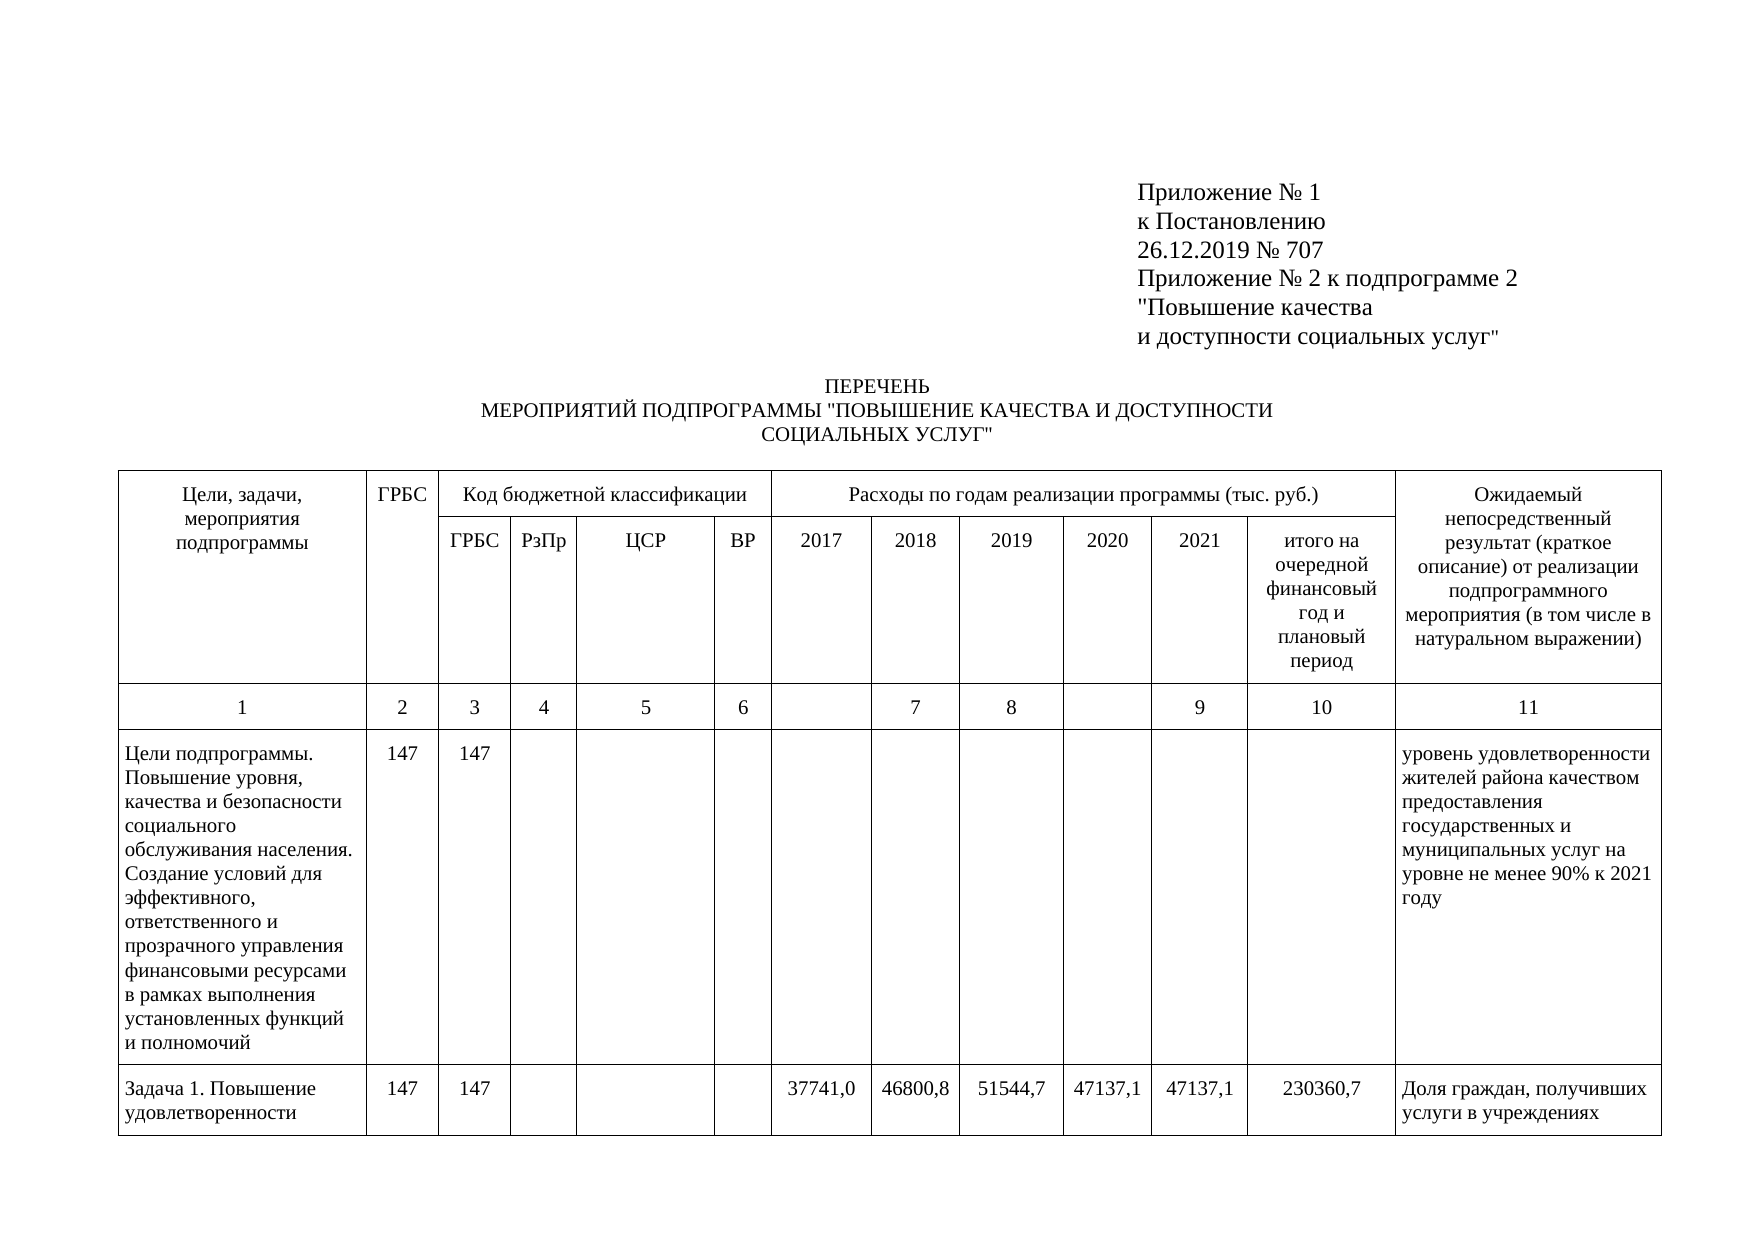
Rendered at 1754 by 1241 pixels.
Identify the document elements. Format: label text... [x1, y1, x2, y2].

table_cell [1064, 684, 1151, 729]
text к Постановлению [1137, 206, 1636, 235]
table_cell [772, 684, 871, 729]
table_cell 10 [1248, 684, 1395, 729]
table_header ГРБС [367, 471, 438, 683]
table_cell [577, 730, 714, 1064]
table_cell РзПр [511, 517, 576, 683]
table_cell 6 [715, 684, 771, 729]
table_cell 9 [1152, 684, 1247, 729]
table_cell 5 [577, 684, 714, 729]
text "Повышение качества [1137, 292, 1636, 321]
table_cell ГРБС [439, 517, 510, 683]
table_cell 147 [439, 730, 510, 1064]
table_header Цели, задачи, мероприятия подпрограммы [119, 471, 366, 683]
text 26.12.2019 № 707 [1137, 235, 1636, 263]
table_cell [1152, 730, 1247, 1064]
table_cell 46800,8 [872, 1065, 959, 1135]
table_cell 2020 [1064, 517, 1151, 683]
table_cell 51544,7 [960, 1065, 1063, 1135]
table_cell [715, 730, 771, 1064]
table_cell 230360,7 [1248, 1065, 1395, 1135]
text Приложение № 1 [1137, 177, 1636, 206]
table_cell [960, 730, 1063, 1064]
table_cell 2021 [1152, 517, 1247, 683]
table_cell [511, 1065, 576, 1135]
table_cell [119, 1065, 366, 1135]
table_cell уровень удовлетворенности жителей района качеством предоставления государственных и муниципальных услуг на уровне не менее 90% к 2021 году [1396, 730, 1661, 1064]
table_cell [1396, 1065, 1661, 1135]
table_cell [511, 730, 576, 1064]
table_cell 2018 [872, 517, 959, 683]
table_cell [1064, 730, 1151, 1064]
table_cell 8 [960, 684, 1063, 729]
table_cell 11 [1396, 684, 1661, 729]
table_cell [1248, 730, 1395, 1064]
table_cell Цели подпрограммы. Повышение уровня, качества и безопасности социального обслуживания населения. Создание условий для эффективного, ответственного и прозрачного управления финансовыми ресурсами в рамках выполнения установленных функций и полномочий [119, 730, 366, 1064]
table_cell 47137,1 [1152, 1065, 1247, 1135]
table_cell ЦСР [577, 517, 714, 683]
table_header Ожидаемый непосредственный результат (краткое описание) от реализации подпрограммного мероприятия (в том числе в натуральном выражении) [1396, 471, 1661, 683]
table_cell [715, 1065, 771, 1135]
table_cell 1 [119, 684, 366, 729]
table_cell 2 [367, 684, 438, 729]
table_cell 47137,1 [1064, 1065, 1151, 1135]
table_cell [577, 1065, 714, 1135]
text МЕРОПРИЯТИЙ ПОДПРОГРАММЫ "ПОВЫШЕНИЕ КАЧЕСТВА И ДОСТУПНОСТИ [118, 398, 1636, 422]
table_cell 37741,0 [772, 1065, 871, 1135]
table_cell 147 [439, 1065, 510, 1135]
table_cell 4 [511, 684, 576, 729]
table_cell 147 [367, 730, 438, 1064]
text СОЦИАЛЬНЫХ УСЛУГ" [118, 422, 1636, 446]
table_cell [772, 730, 871, 1064]
table_cell ВР [715, 517, 771, 683]
table_header Код бюджетной классификации [439, 471, 771, 516]
table_cell 7 [872, 684, 959, 729]
text и доступности социальных услуг" [1137, 321, 1636, 350]
table_cell 3 [439, 684, 510, 729]
table_cell итого на очередной финансовый год и плановый период [1248, 517, 1395, 683]
table_cell [872, 730, 959, 1064]
table_header Расходы по годам реализации программы (тыс. руб.) [772, 471, 1395, 516]
table_cell 147 [367, 1065, 438, 1135]
text ПЕРЕЧЕНЬ [118, 374, 1636, 398]
text Приложение № 2 к подпрограмме 2 [1137, 263, 1636, 292]
table_cell 2019 [960, 517, 1063, 683]
table_cell 2017 [772, 517, 871, 683]
